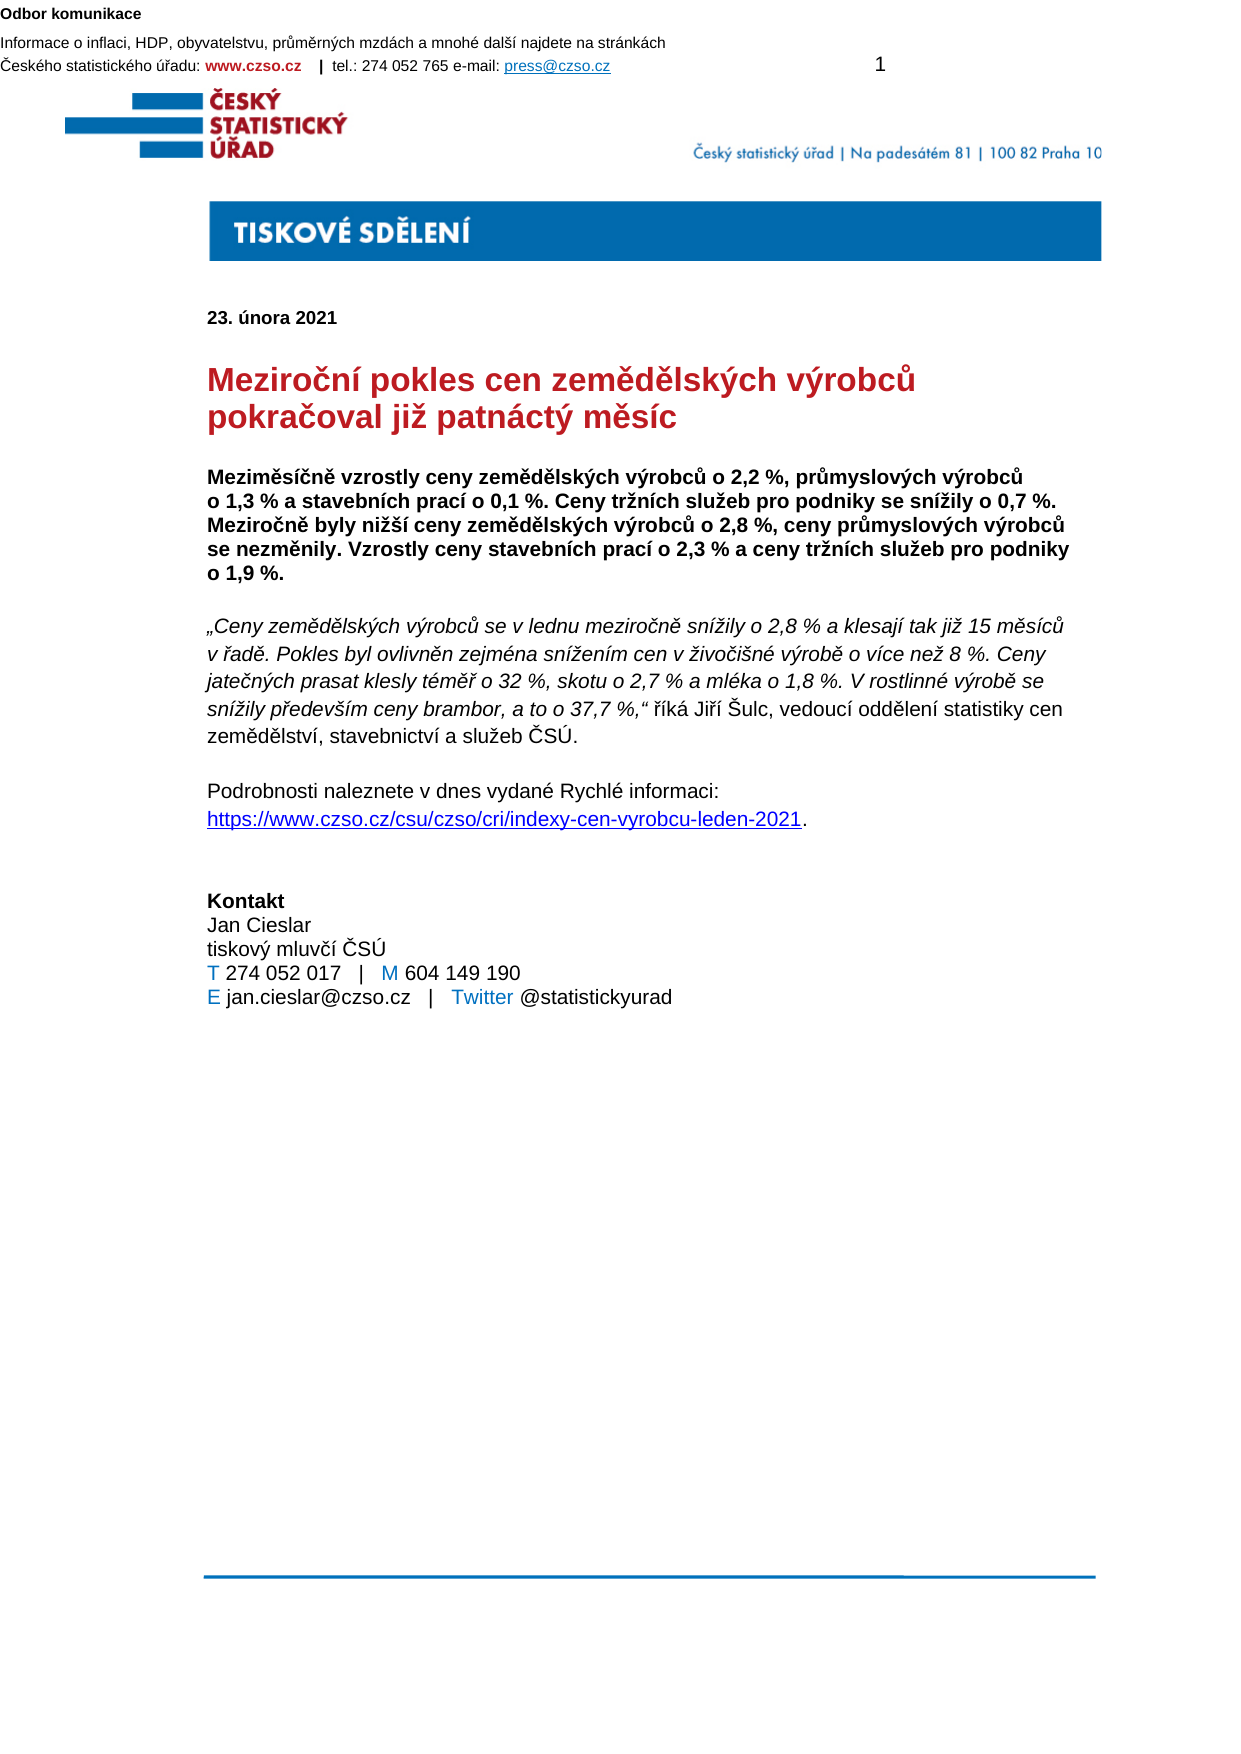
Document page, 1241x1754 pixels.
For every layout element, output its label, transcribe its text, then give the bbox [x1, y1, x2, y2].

text T 274 052 017 | M 604 149 190 [207, 961, 1092, 985]
text Jan Cieslar [207, 913, 1092, 937]
text „Ceny zemědělských výrobců se v lednu meziročně snížily o 2,8 % a klesají tak již 15 měsíců v řadě. Pokles byl ovlivněn zejména snížením cen v živočišné výrobě o více než 8 %. Ceny jatečných prasat klesly téměř o 32 %, skotu o 2,7 % a mléka o 1,8 %. V rostlinné výrobě se snížily především ceny brambor, a to o 37,7 %,“ říká Jiří Šulc, vedoucí oddělení statistiky cen zemědělství, stavebnictví a služeb ČSÚ. [207, 614, 1092, 748]
text E jan.cieslar@czso.cz | Twitter @statistickyurad [207, 985, 1092, 1009]
text Kontakt [207, 889, 1092, 913]
text Podrobnosti naleznete v dnes vydané Rychlé informaci: https://www.czso.cz/csu/czso/cri/indexy-cen-vyrobcu-leden-2021. [207, 779, 1092, 831]
text Meziměsíčně vzrostly ceny zemědělských výrobců o 2,2 %, průmyslových výrobců o 1,3 % a stavebních prací o 0,1 %. Ceny tržních služeb pro podniky se snížily o 0,7 %. Meziročně byly nižší ceny zemědělských výrobců o 2,8 %, ceny průmyslových výrobců se nezměnily. Vzrostly ceny stavebních prací o 2,3 % a ceny tržních služeb pro podniky o 1,9 %. [207, 465, 1092, 585]
text 23. února 2021 [207, 307, 1092, 329]
picture [65, 88, 1102, 261]
title Meziroční pokles cen zemědělských výrobců pokračoval již patnáctý měsíc [207, 361, 1092, 436]
text tiskový mluvčí ČSÚ [207, 937, 1092, 961]
